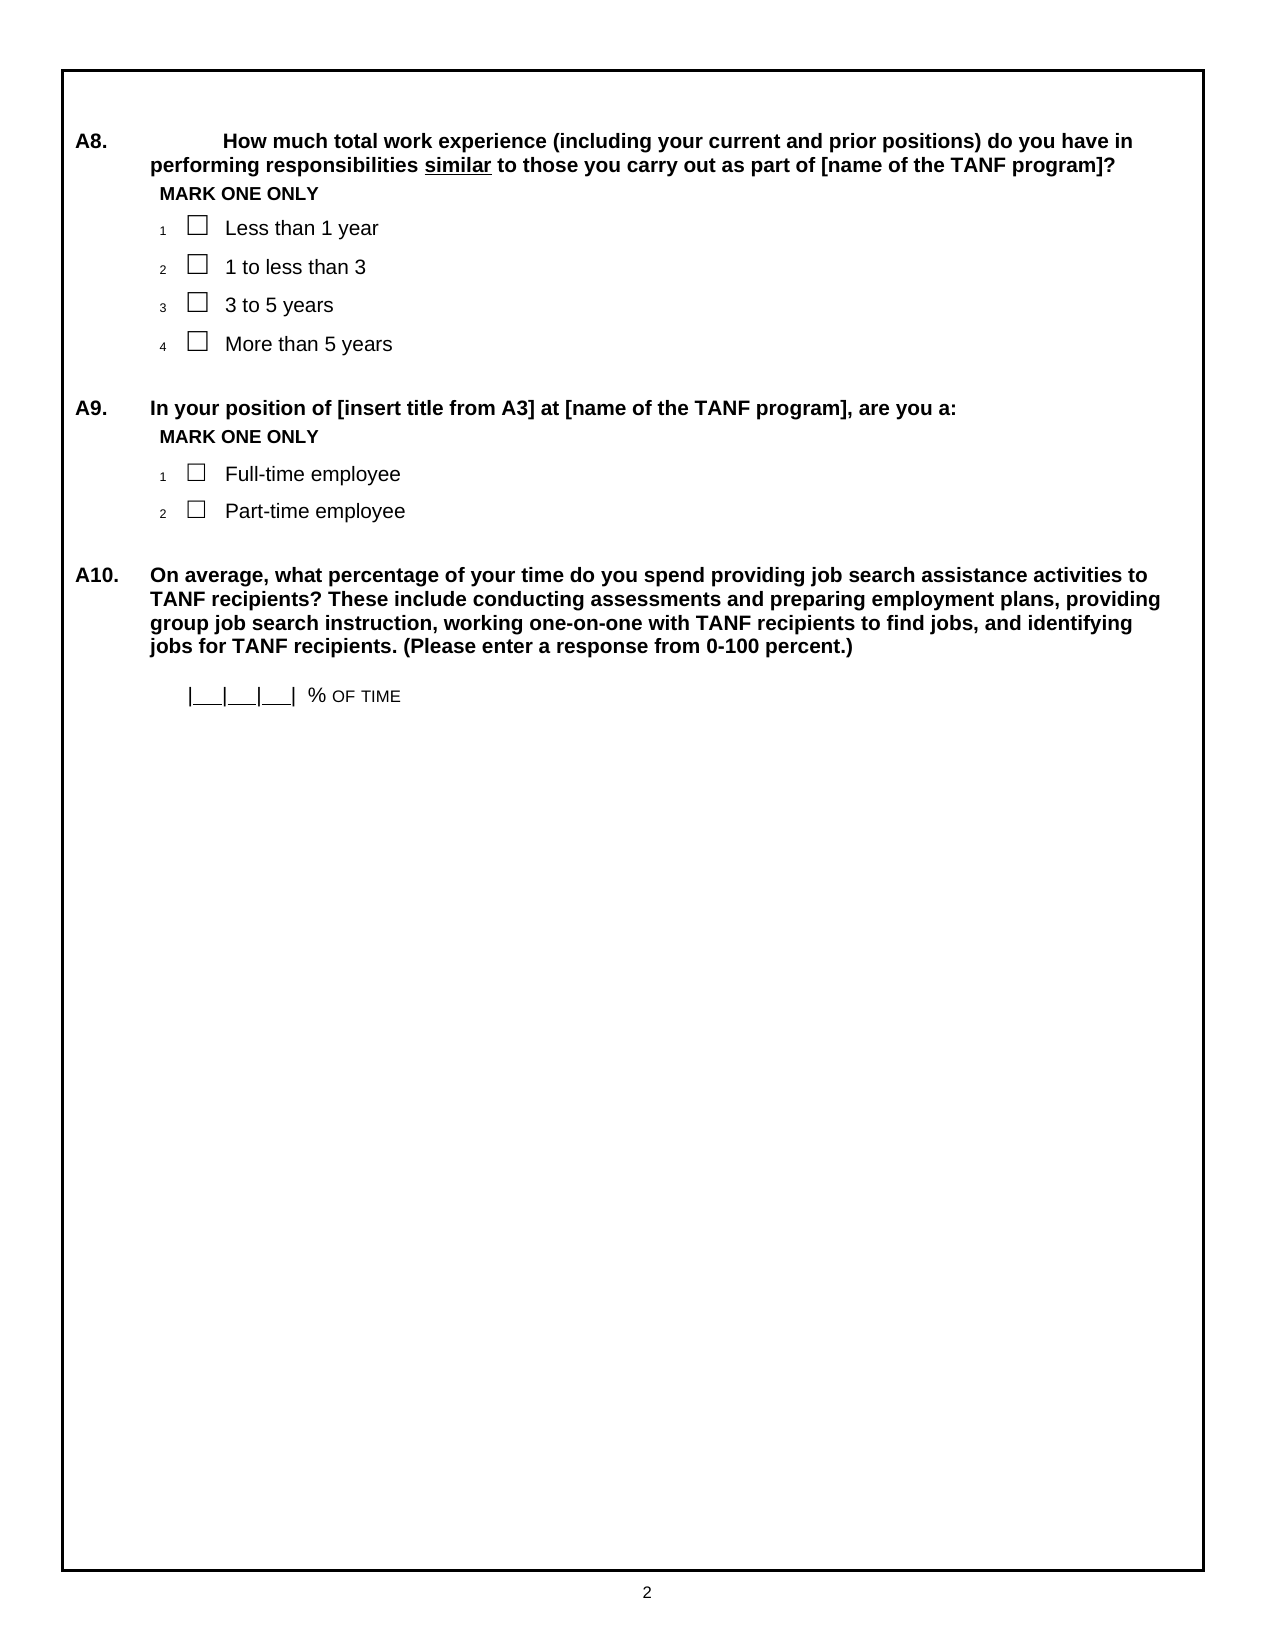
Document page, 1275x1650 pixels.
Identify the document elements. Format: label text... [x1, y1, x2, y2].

text A9. In your position of [insert title from A3] at [name of the TANF program], are you a: [75, 396, 1162, 420]
text MARK ONE ONLY [159, 426, 1200, 447]
text MARK ONE ONLY [159, 183, 1200, 204]
text 2 □ Part-time employee [159, 491, 900, 525]
text 2 □ 1 to less than 3 [159, 243, 1050, 281]
text | | | | % of time [75, 683, 1200, 707]
text 3 □ 3 to 5 years [159, 281, 1050, 320]
text 1 □ Less than 1 year [159, 204, 1050, 243]
text 1 □ Full-time employee [159, 454, 900, 487]
text A8. How much total work experience (including your current and prior positions) do you have in performing responsibilities similar to those you carry out as part of [name of the TANF program]? [75, 129, 1162, 177]
text A10. On average, what percentage of your time do you spend providing job search assistance activities to TANF recipients? These include conducting assessments and preparing employment plans, providing group job search instruction, working one-on-one with TANF recipients to find jobs, and identifying jobs for TANF recipients. (Please enter a response from 0-100 percent.) [75, 562, 1162, 658]
text 4 □ More than 5 years [159, 320, 1050, 358]
